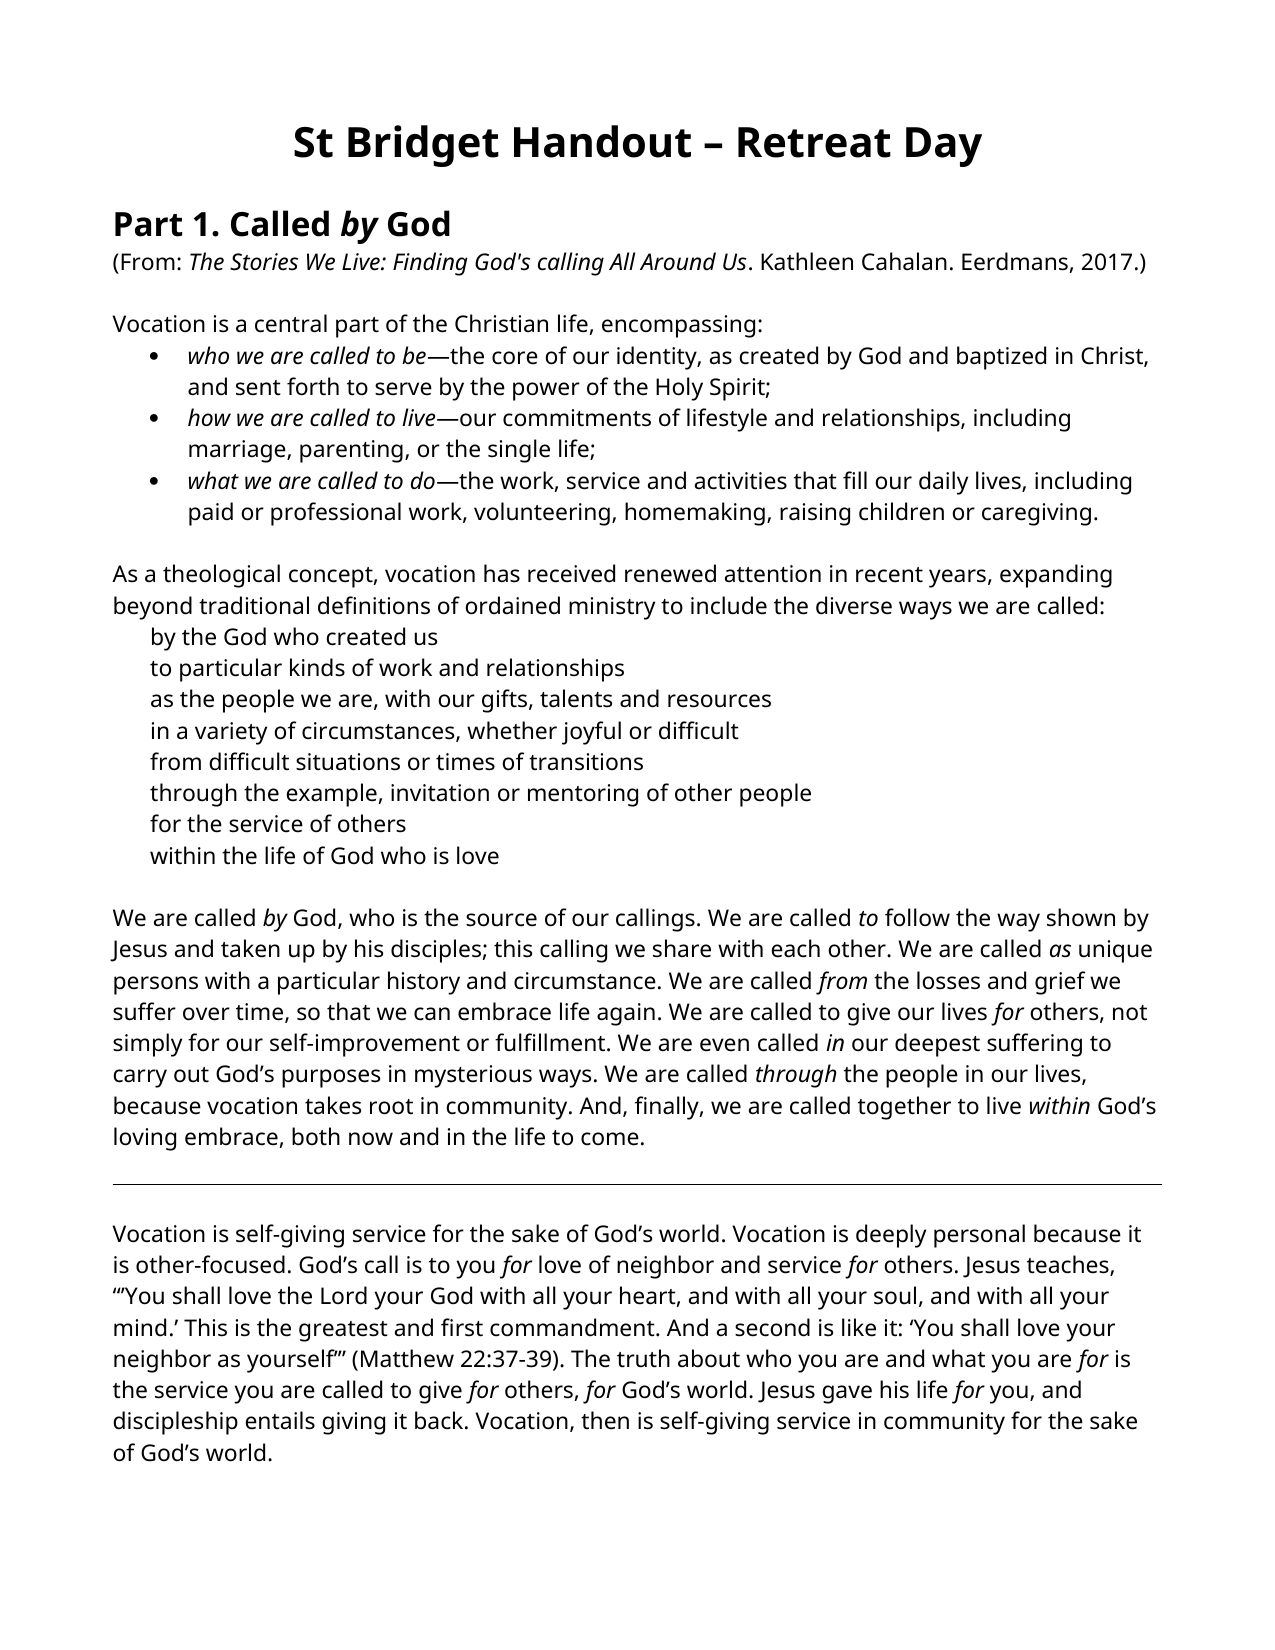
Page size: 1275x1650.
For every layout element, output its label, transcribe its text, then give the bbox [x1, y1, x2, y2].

text within the life of God who is love [150, 840, 1162, 871]
text from difficult situations or times of transitions [150, 746, 1162, 777]
text (From: The Stories We Live: Finding God's calling All Around Us. Kathleen Cahalan. Eerdmans, 2017.) [112, 246, 1162, 277]
text We are called by God, who is the source of our callings. We are called to follow the way shown by Jesus and taken up by his disciples; this calling we share with each other. We are called as unique persons with a particular history and circumstance. We are called from the losses and grief we suffer over time, so that we can embrace life again. We are called to give our lives for others, not simply for our self-improvement or fulfillment. We are even called in our deepest suffering to carry out God’s purposes in mysterious ways. We are called through the people in our lives, because vocation takes root in community. And, finally, we are called together to live within God’s loving embrace, both now and in the life to come. [112, 902, 1162, 1152]
text Vocation is a central part of the Christian life, encompassing: [112, 308, 1162, 340]
text through the example, invitation or mentoring of other people [150, 777, 1162, 808]
text to particular kinds of work and relationships [150, 652, 1162, 683]
text for the service of others [150, 808, 1162, 840]
list who we are called to be—the core of our identity, as created by God and baptized in Christ, and sent forth to serve by the power of the Holy Spirit; [150, 340, 1162, 402]
text Vocation is self-giving service for the sake of God’s world. Vocation is deeply personal because it is other-focused. God’s call is to you for love of neighbor and service for others. Jesus teaches, “’You shall love the Lord your God with all your heart, and with all your soul, and with all your mind.’ This is the greatest and first commandment. And a second is like it: ‘You shall love your neighbor as yourself’” (Matthew 22:37-39). The truth about who you are and what you are for is the service you are called to give for others, for God’s world. Jesus gave his life for you, and discipleship entails giving it back. Vocation, then is self-giving service in community for the sake of God’s world. [112, 1218, 1162, 1468]
list what we are called to do—the work, service and activities that fill our daily lives, including paid or professional work, volunteering, homemaking, raising children or caregiving. [150, 465, 1162, 527]
subtitle St Bridget Handout – Retreat Day [112, 112, 1162, 169]
list how we are called to live—our commitments of lifestyle and relationships, including marriage, parenting, or the single life; [150, 402, 1162, 465]
subtitle Part 1. Called by God [112, 201, 1162, 246]
text by the God who created us [150, 621, 1162, 652]
text in a variety of circumstances, whether joyful or difficult [150, 715, 1162, 746]
text As a theological concept, vocation has received renewed attention in recent years, expanding beyond traditional definitions of ordained ministry to include the diverse ways we are called: [112, 558, 1162, 621]
text as the people we are, with our gifts, talents and resources [150, 683, 1162, 715]
